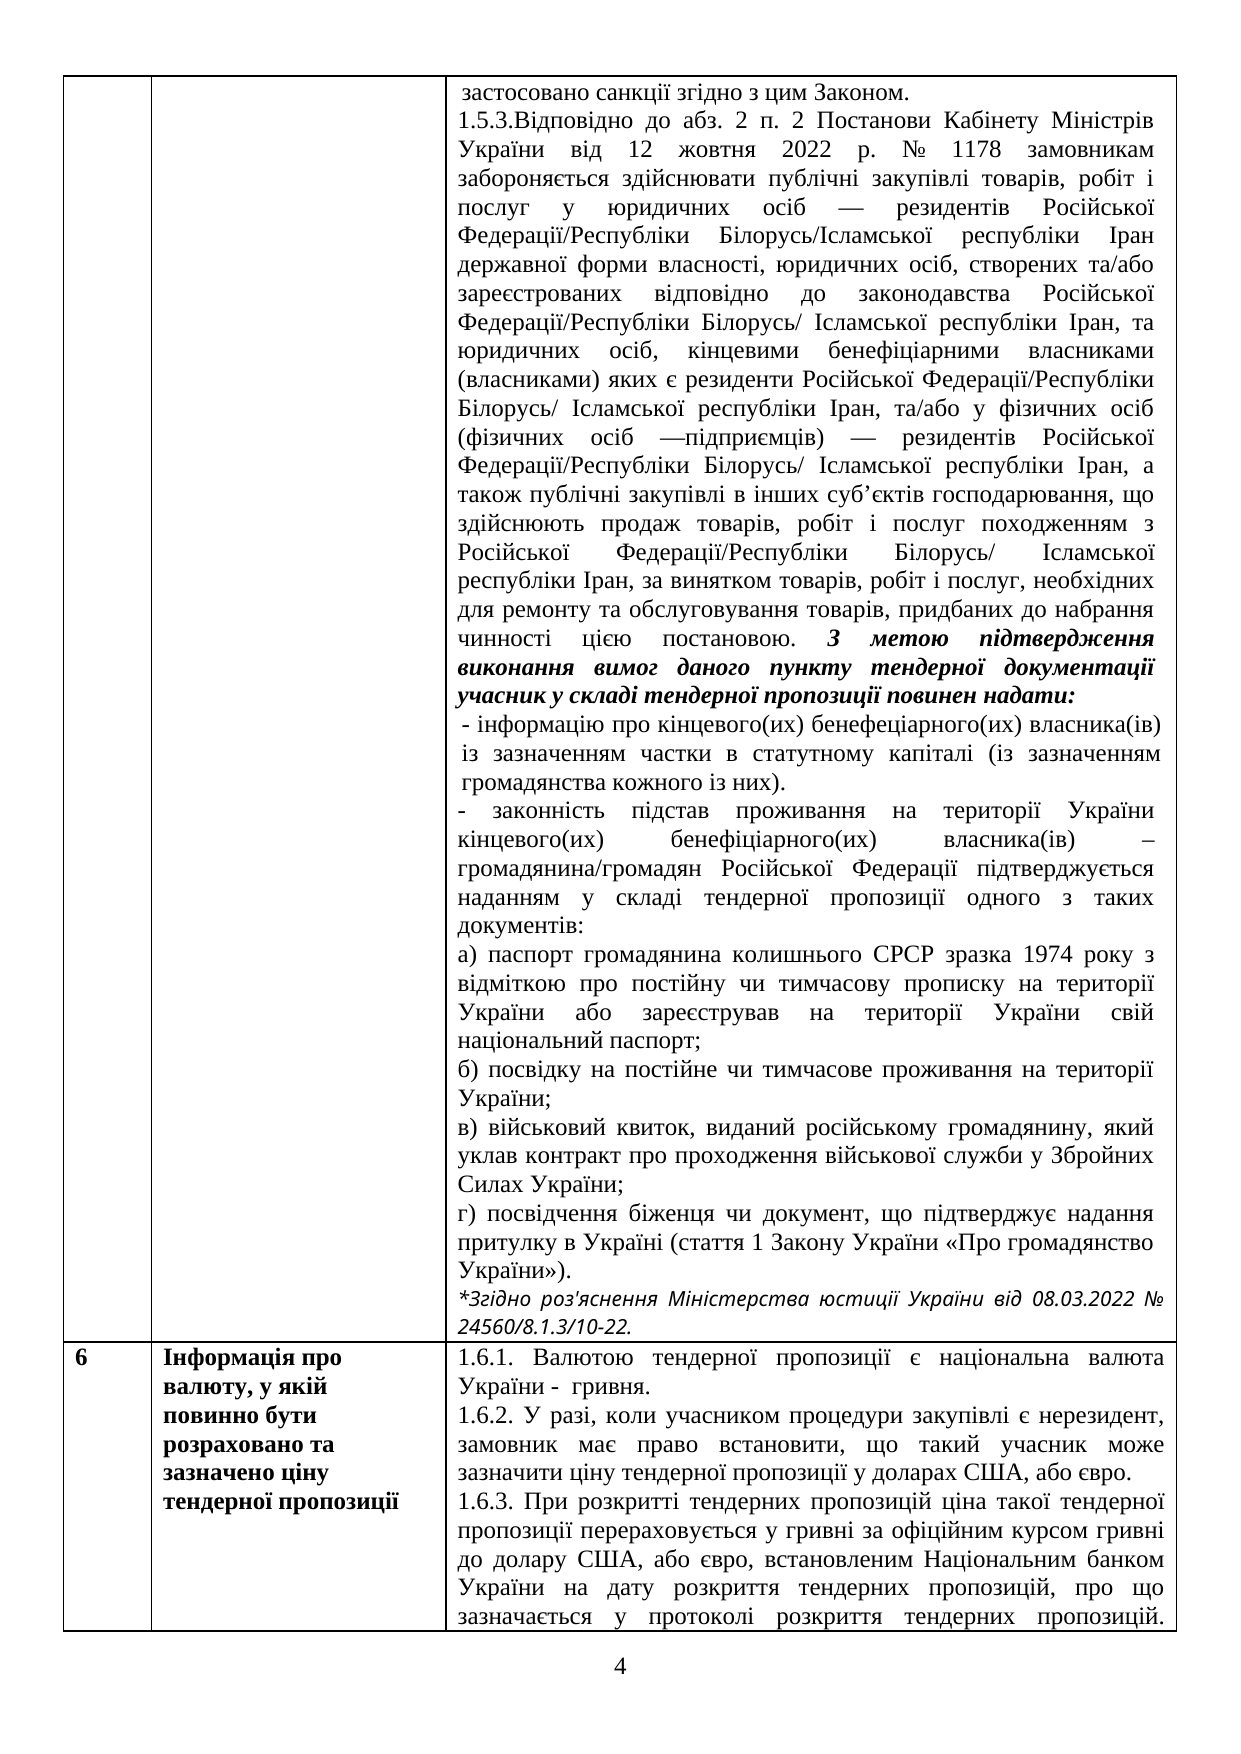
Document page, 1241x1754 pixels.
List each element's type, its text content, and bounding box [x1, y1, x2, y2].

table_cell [447, 1343, 1176, 1630]
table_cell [152, 77, 445, 1341]
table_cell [152, 1343, 445, 1630]
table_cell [447, 77, 1176, 1341]
table_cell 5 [64, 77, 151, 1341]
table_cell 6 [64, 1343, 151, 1630]
